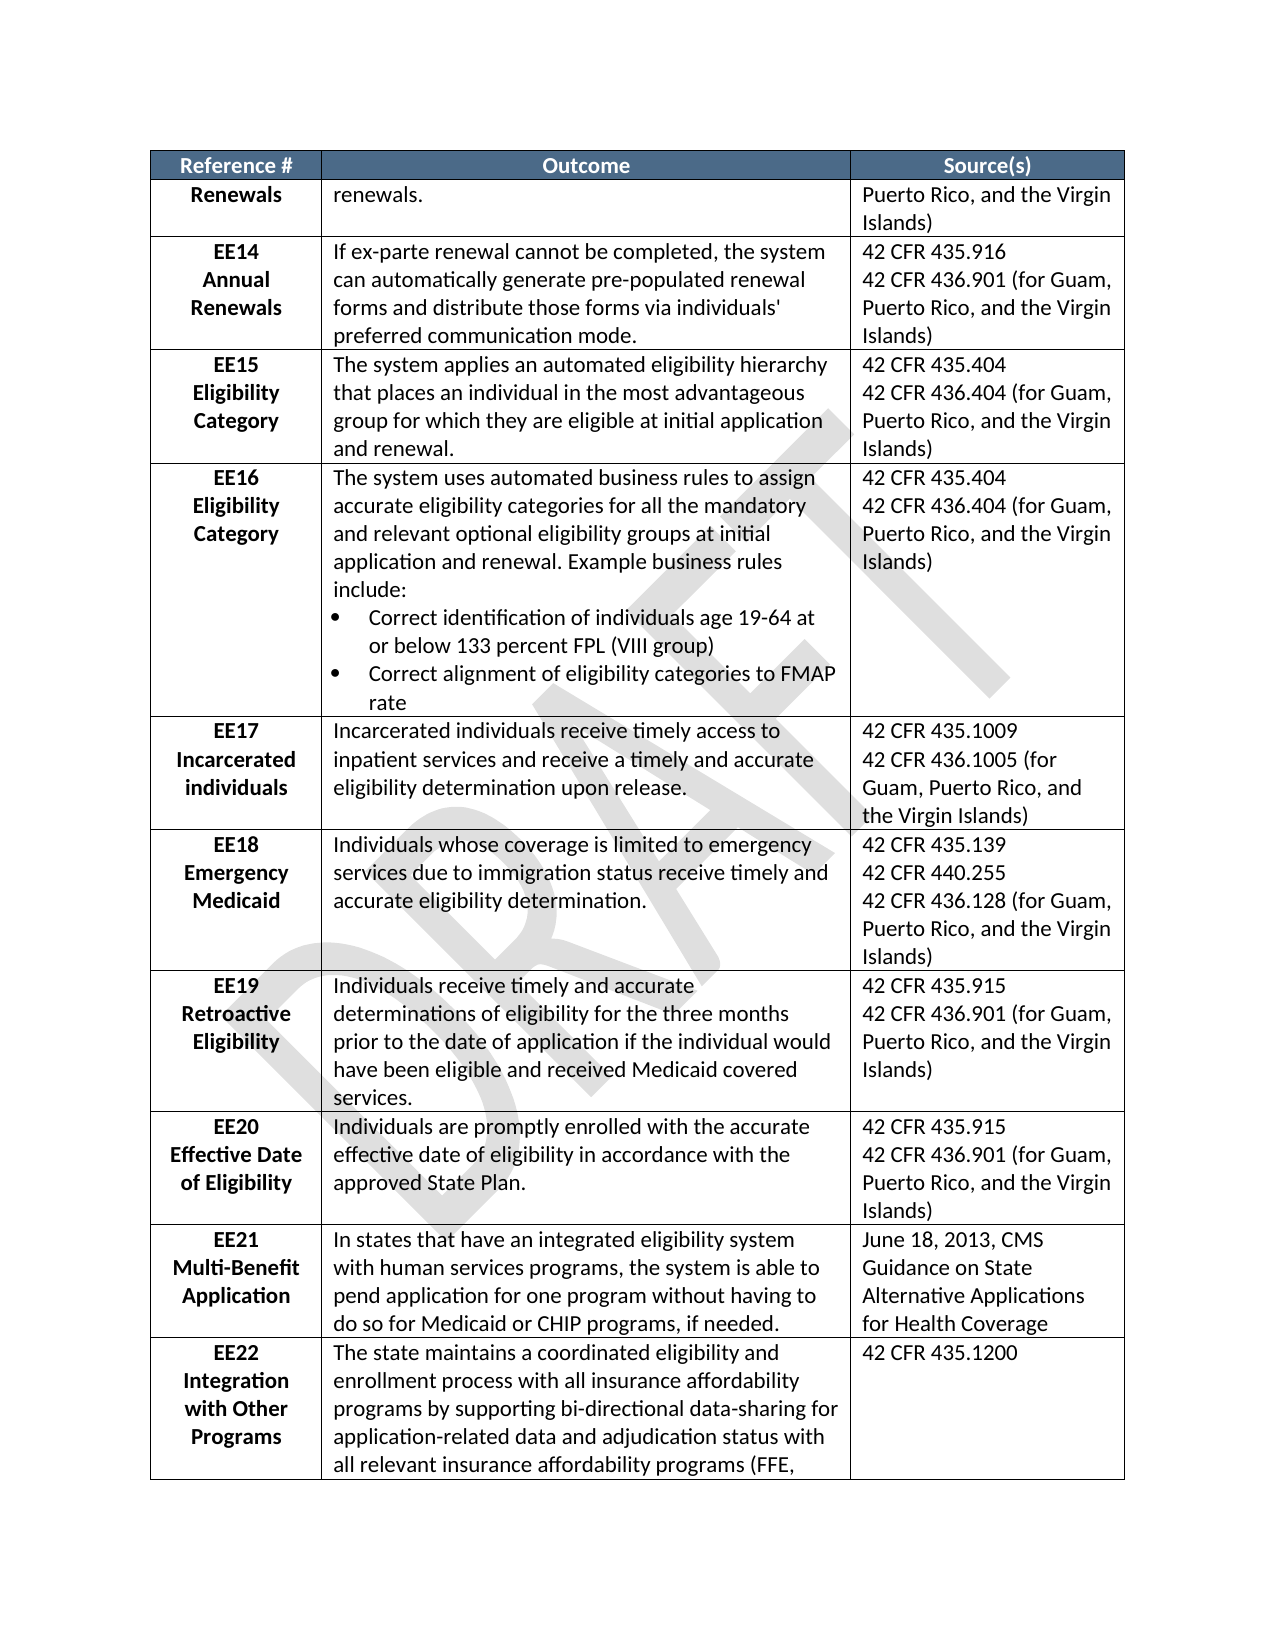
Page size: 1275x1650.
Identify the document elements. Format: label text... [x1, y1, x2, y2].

table_cell EE22 Integration with Other Programs [151, 1338, 321, 1478]
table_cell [851, 180, 1124, 236]
table_cell Individuals are promptly enrolled with the accurate effective date of eligibility in accordance with the approved State Plan. [322, 1112, 850, 1224]
table_cell 42 CFR 435.404 42 CFR 436.404 (for Guam, Puerto Rico, and the Virgin Islands) [851, 464, 1124, 716]
table_cell Individuals whose coverage is limited to emergency services due to immigration status receive timely and accurate eligibility determination. [322, 830, 850, 970]
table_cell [322, 1338, 850, 1478]
table_cell EE13 Annual Renewals [151, 180, 321, 236]
table_cell EE18 Emergency Medicaid [151, 830, 321, 970]
table_cell EE21 Multi-Benefit Application [151, 1225, 321, 1337]
table_cell If ex-parte renewal cannot be completed, the system can automatically generate pre-populated renewal forms and distribute those forms via individuals' preferred communication mode. [322, 237, 850, 349]
table_cell 42 CFR 435.139 42 CFR 440.255 42 CFR 436.128 (for Guam, Puerto Rico, and the Virgin Islands) [851, 830, 1124, 970]
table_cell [322, 180, 850, 236]
table_cell 42 CFR 435.1009 42 CFR 436.1005 (for Guam, Puerto Rico, and the Virgin Islands) [851, 717, 1124, 829]
table_cell In states that have an integrated eligibility system with human services programs, the system is able to pend application for one program without having to do so for Medicaid or CHIP programs, if needed. [322, 1225, 850, 1337]
table_cell 42 CFR 435.916 42 CFR 436.901 (for Guam, Puerto Rico, and the Virgin Islands) [851, 237, 1124, 349]
table_cell Individuals receive timely and accurate determinations of eligibility for the three months prior to the date of application if the individual would have been eligible and received Medicaid covered services. [322, 971, 850, 1111]
table_cell 42 CFR 435.1200 [851, 1338, 1124, 1478]
table_header Outcome [322, 151, 850, 179]
table_cell EE16 Eligibility Category [151, 464, 321, 716]
table_cell June 18, 2013, CMS Guidance on State Alternative Applications for Health Coverage [851, 1225, 1124, 1337]
table_cell EE17 Incarcerated individuals [151, 717, 321, 829]
table_cell EE19 Retroactive Eligibility [151, 971, 321, 1111]
table_cell EE15 Eligibility Category [151, 350, 321, 462]
table_cell Incarcerated individuals receive timely access to inpatient services and receive a timely and accurate eligibility determination upon release. [322, 717, 850, 829]
table_cell The system uses automated business rules to assign accurate eligibility categories for all the mandatory and relevant optional eligibility groups at initial application and renewal. Example business rules include: Correct identification of individuals age 19-64 at or below 133 percent FPL (VIII group) Correct alignment of eligibility categories to FMAP rate [322, 464, 850, 716]
table_header Reference # [151, 151, 321, 179]
table_cell 42 CFR 435.404 42 CFR 436.404 (for Guam, Puerto Rico, and the Virgin Islands) [851, 350, 1124, 462]
table_header Source(s) [851, 151, 1124, 179]
table_cell 42 CFR 435.915 42 CFR 436.901 (for Guam, Puerto Rico, and the Virgin Islands) [851, 971, 1124, 1111]
table_cell 42 CFR 435.915 42 CFR 436.901 (for Guam, Puerto Rico, and the Virgin Islands) [851, 1112, 1124, 1224]
table_cell EE14 Annual Renewals [151, 237, 321, 349]
table_cell EE20 Effective Date of Eligibility [151, 1112, 321, 1224]
table_cell The system applies an automated eligibility hierarchy that places an individual in the most advantageous group for which they are eligible at initial application and renewal. [322, 350, 850, 462]
